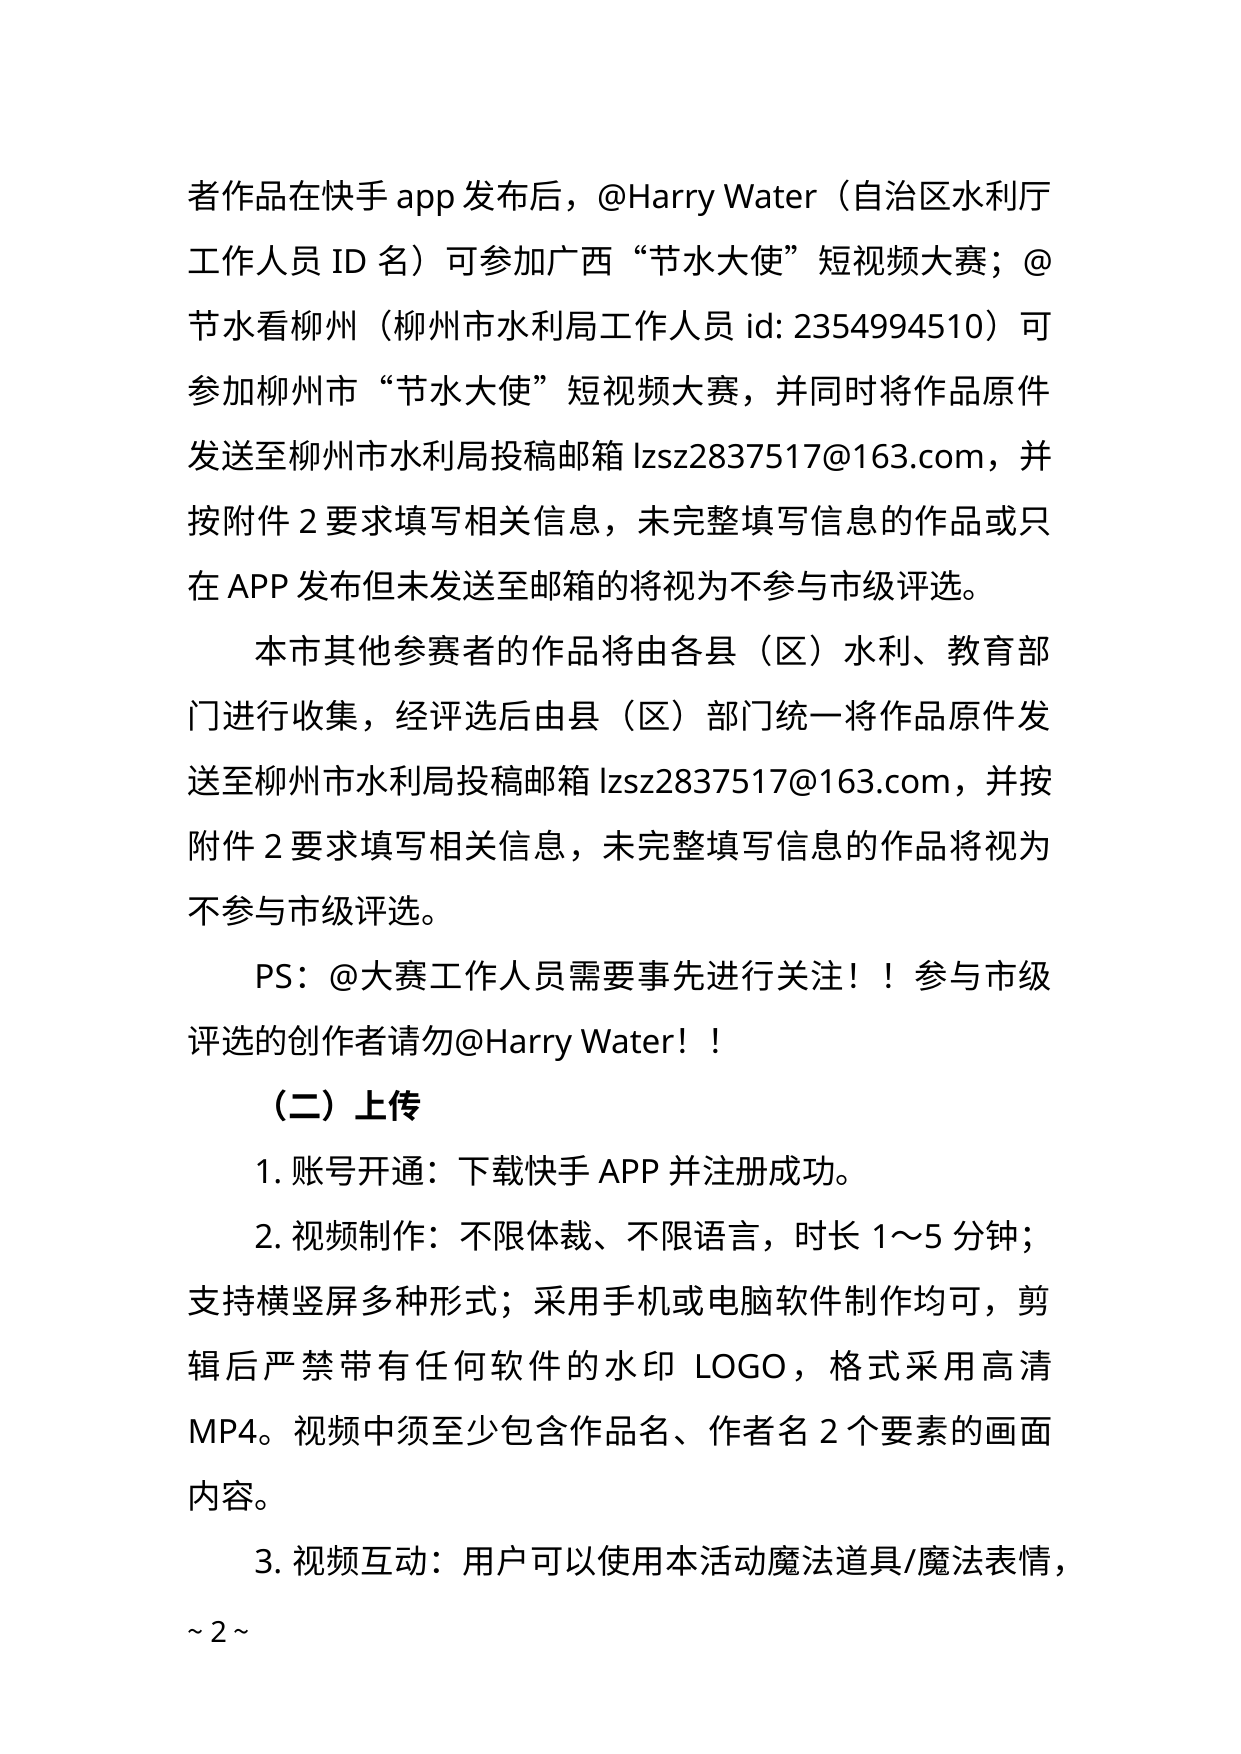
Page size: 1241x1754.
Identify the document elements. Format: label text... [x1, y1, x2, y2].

text 本市其他参赛者的作品将由各县（区）水利、教育部门进行收集，经评选后由县（区）部门统一将作品原件发送至柳州市水利局投稿邮箱lzsz2837517@163.com，并按附件2要求填写相关信息，未完整填写信息的作品将视为不参与市级评选。 [187, 617, 1053, 942]
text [187, 1527, 1053, 1592]
text 2. 视频制作：不限体裁、不限语言，时长 1～5 分钟；支持横竖屏多种形式；采用手机或电脑软件制作均可，剪辑后严禁带有任何软件的水印 LOGO，格式采用高清 MP4。视频中须至少包含作品名、作者名2个要素的画面内容。 [187, 1202, 1053, 1527]
text 1. 账号开通：下载快手 APP 并注册成功。 [187, 1137, 1053, 1202]
text PS：@大赛工作人员需要事先进行关注！！参与市级评选的创作者请勿@Harry Water！！ [187, 942, 1053, 1072]
text （二）上传 [187, 1072, 1053, 1137]
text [187, 162, 1053, 617]
